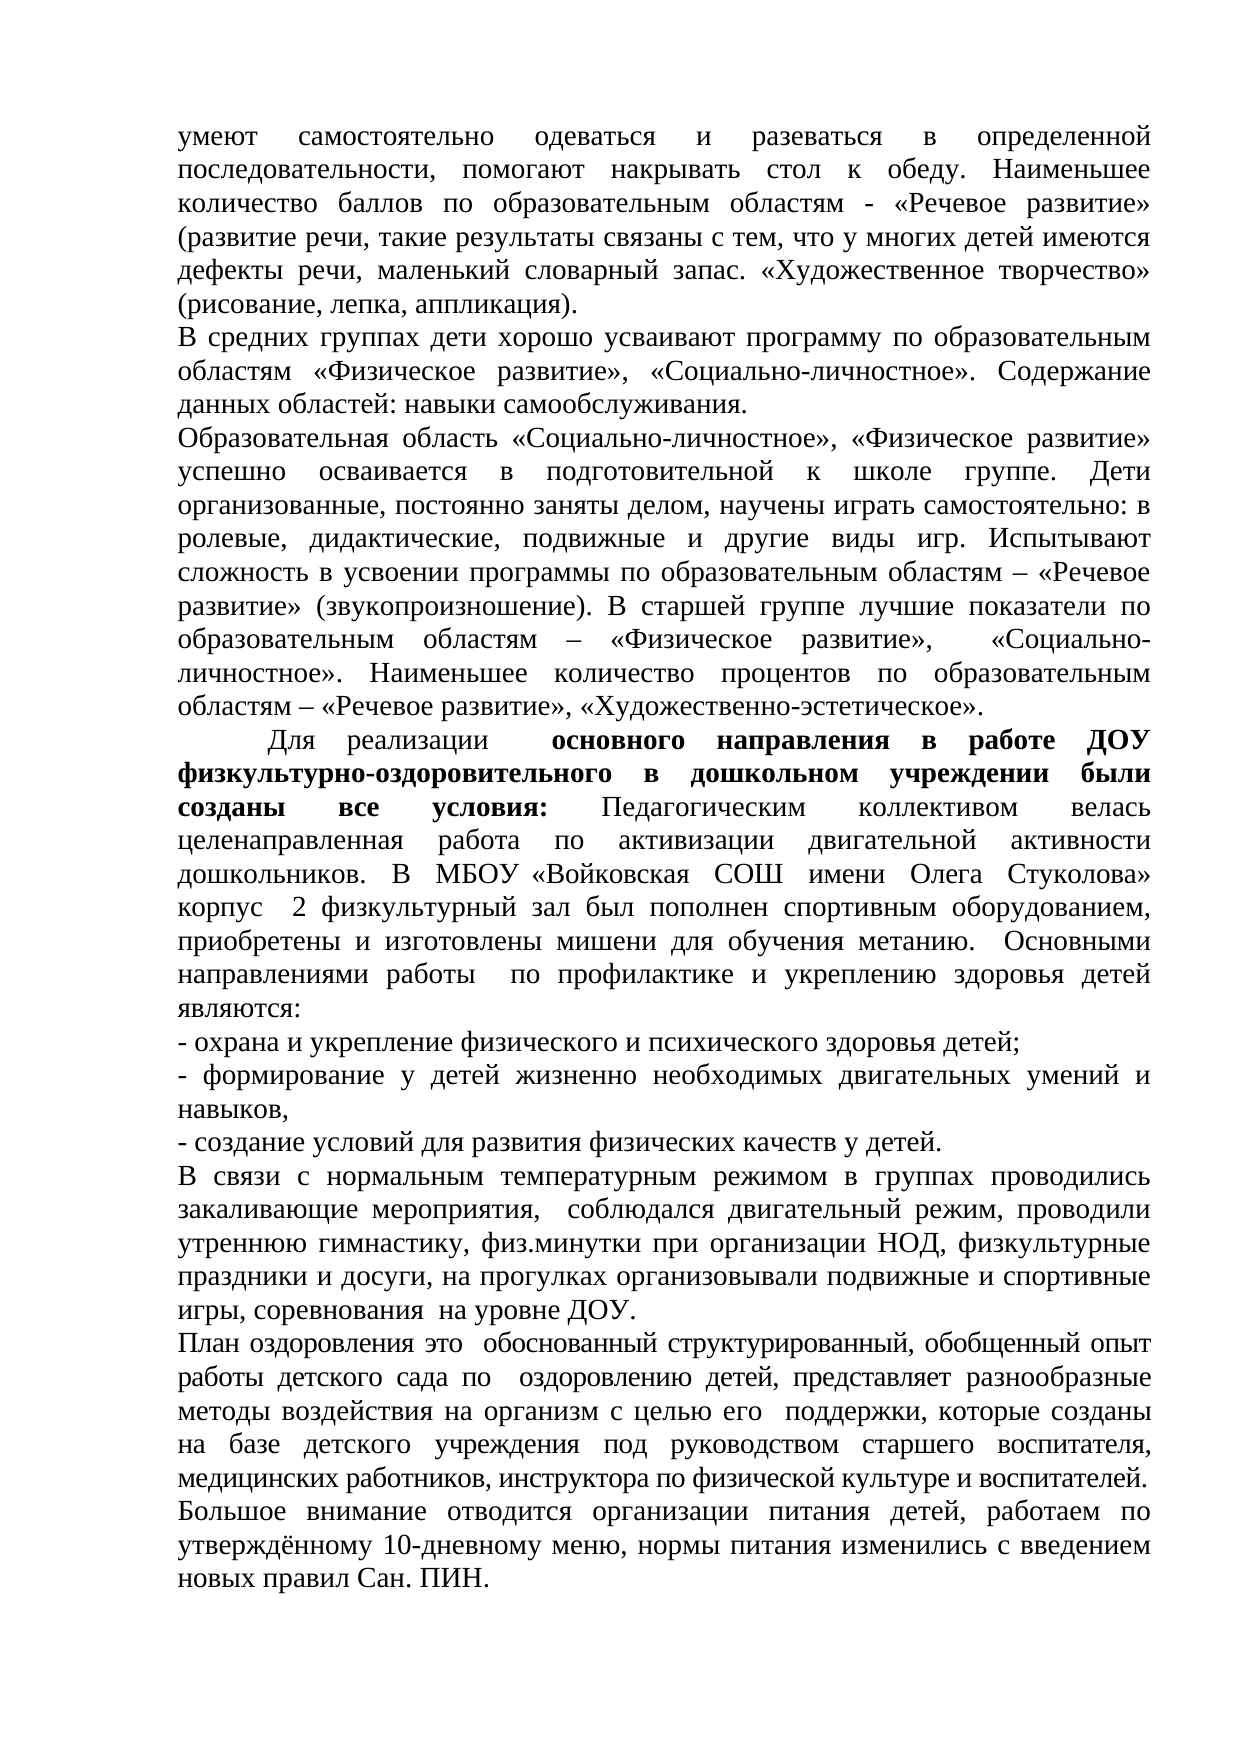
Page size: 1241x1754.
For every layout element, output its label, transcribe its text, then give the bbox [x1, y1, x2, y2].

text План оздоровления это обоснованный структурированный, обобщенный опыт работы детского сада по оздоровлению детей, представляет разнообразные методы воздействия на организм с целью его поддержки, которые созданы на базе детского учреждения под руководством старшего воспитателя, медицинских работников, инструктора по физической культуре и воспитателей. [177, 1326, 1152, 1493]
text - формирование у детей жизненно необходимых двигательных умений и навыков, [177, 1057, 1152, 1124]
text В связи с нормальным температурным режимом в группах проводились закаливающие мероприятия, соблюдался двигательный режим, проводили утреннюю гимнастику, физ.минутки при организации НОД, физкультурные праздники и досуги, на прогулках организовывали подвижные и спортивные игры, соревнования на уровне ДОУ. [177, 1158, 1152, 1326]
text - создание условий для развития физических качеств у детей. [177, 1124, 1152, 1158]
text Для реализации основного направления в работе ДОУ физкультурно-оздоровительного в дошкольном учреждении были созданы все условия: Педагогическим коллективом велась целенаправленная работа по активизации двигательной активности дошкольников. В МБОУ «Войковская СОШ имени Олега Стуколова» корпус 2 физкультурный зал был пополнен спортивным оборудованием, приобретены и изготовлены мишени для обучения метанию. Основными направлениями работы по профилактике и укреплению здоровья детей являются: [177, 722, 1152, 1024]
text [177, 118, 1152, 319]
text Образовательная область «Социально-личностное», «Физическое развитие» успешно осваивается в подготовительной к школе группе. Дети организованные, постоянно заняты делом, научены играть самостоятельно: в ролевые, дидактические, подвижные и другие виды игр. Испытывают сложность в усвоении программы по образовательным областям – «Речевое развитие» (звукопроизношение). В старшей группе лучшие показатели по образовательным областям – «Физическое развитие», «Социально-личностное». Наименьшее количество процентов по образовательным областям – «Речевое развитие», «Художественно-эстетическое». [177, 420, 1152, 722]
text В средних группах дети хорошо усваивают программу по образовательным областям «Физическое развитие», «Социально-личностное». Содержание данных областей: навыки самообслуживания. [177, 319, 1152, 420]
text Большое внимание отводится организации питания детей, работаем по утверждённому 10-дневному меню, нормы питания изменились с введением новых правил Сан. ПИН. [177, 1493, 1152, 1594]
text - охрана и укрепление физического и психического здоровья детей; [177, 1024, 1152, 1057]
